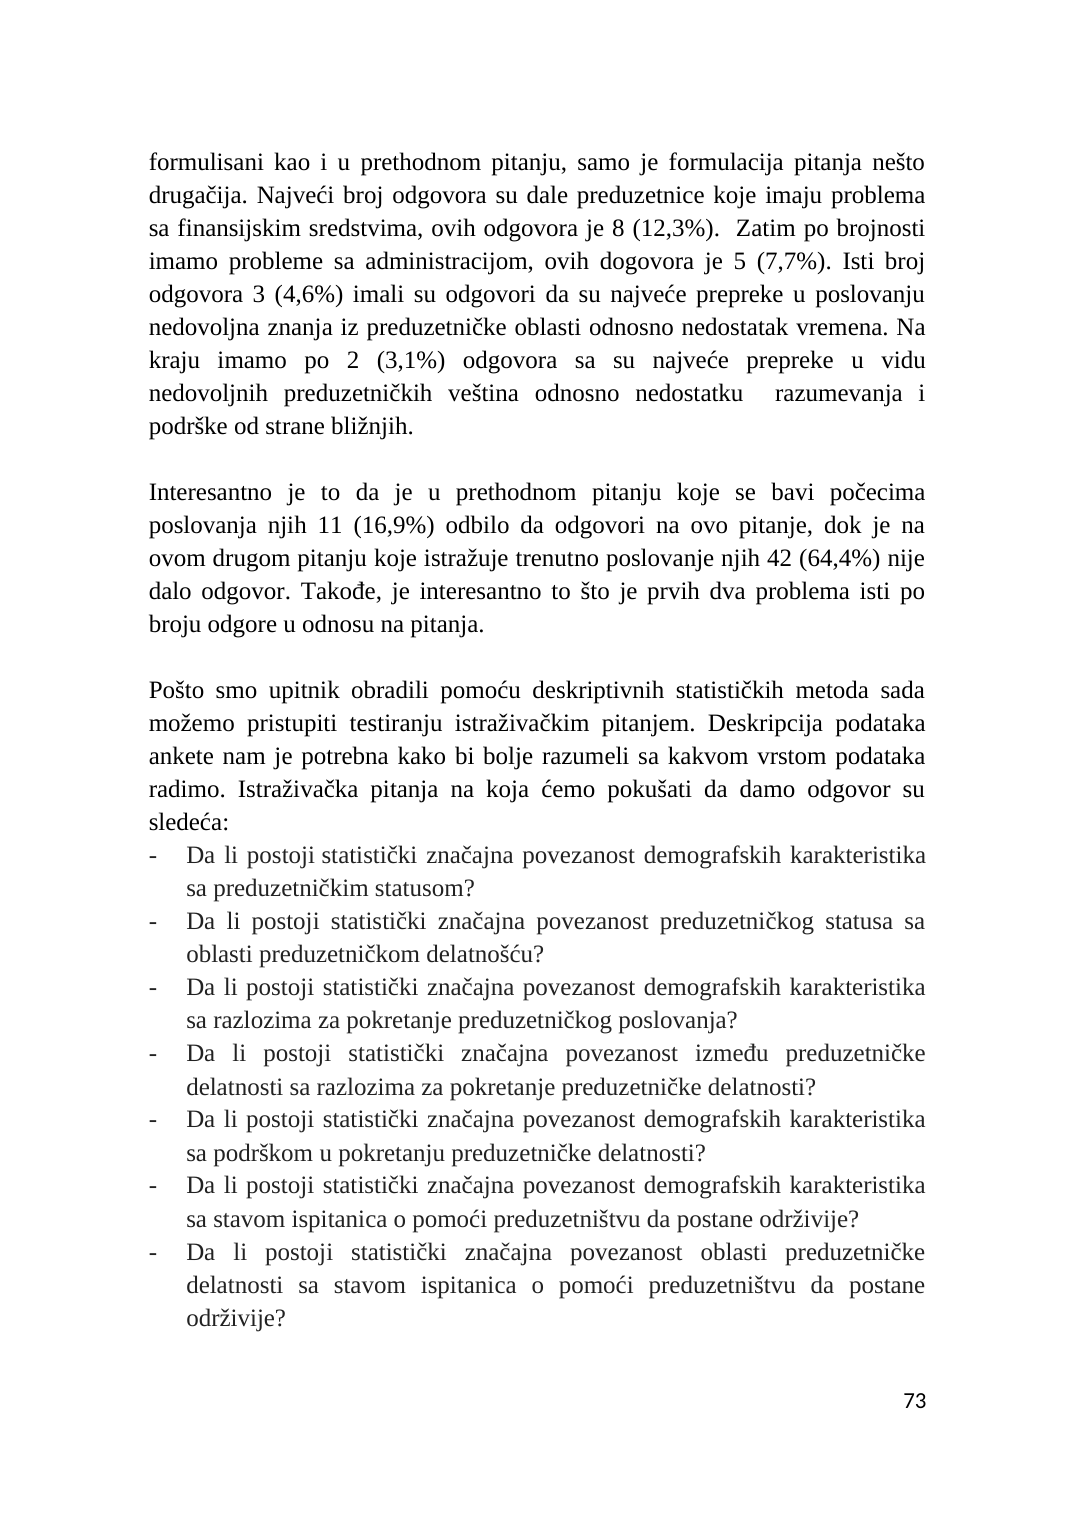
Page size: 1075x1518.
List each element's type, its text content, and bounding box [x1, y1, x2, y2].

list Da li postoji statistički značajna povezanost oblasti preduzetničke delatnosti sa stavom ispitanica o pomoći preduzetništvu da postane održivije? [148, 1237, 926, 1331]
text Interesantno je to da je u prethodnom pitanju koje se bavi počecima poslovanja njih 11 (16,9%) odbilo da odgovori na ovo pitanje, dok je na ovom drugom pitanju koje istražuje trenutno poslovanje njih 42 (64,4%) nije dalo odgovor. Takođe, je interesantno to što je prvih dva problema isti po broju odgore u odnosu na pitanja. [148, 477, 926, 638]
list Da li postoji statistički značajna povezanost demografskih karakteristika sa podrškom u pokretanju preduzetničke delatnosti? [148, 1104, 926, 1166]
list Da li postoji statistički značajna povezanost preduzetničkog statusa sa oblasti preduzetničkom delatnošću? [148, 906, 926, 968]
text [148, 147, 926, 440]
list Da li postoji statistički značajna povezanost između preduzetničke delatnosti sa razlozima za pokretanje preduzetničke delatnosti? [148, 1038, 926, 1100]
list Da li postoji statistički značajna povezanost demografskih karakteristika sa stavom ispitanica o pomoći preduzetništvu da postane održivije? [148, 1171, 926, 1232]
text Pošto smo upitnik obradili pomoću deskriptivnih statističkih metoda sada možemo pristupiti testiranju istraživačkim pitanjem. Deskripcija podataka ankete nam je potrebna kako bi bolje razumeli sa kakvom vrstom podataka radimo. Istraživačka pitanja na koja ćemo pokušati da damo odgovor su sledeća: [148, 675, 926, 836]
list Da li postoji statistički značajna povezanost demografskih karakteristika sa razlozima za pokretanje preduzetničkog poslovanja? [148, 972, 926, 1034]
list Da li postoji statistički značajna povezanost demografskih karakteristika sa preduzetničkim statusom? [148, 840, 926, 902]
